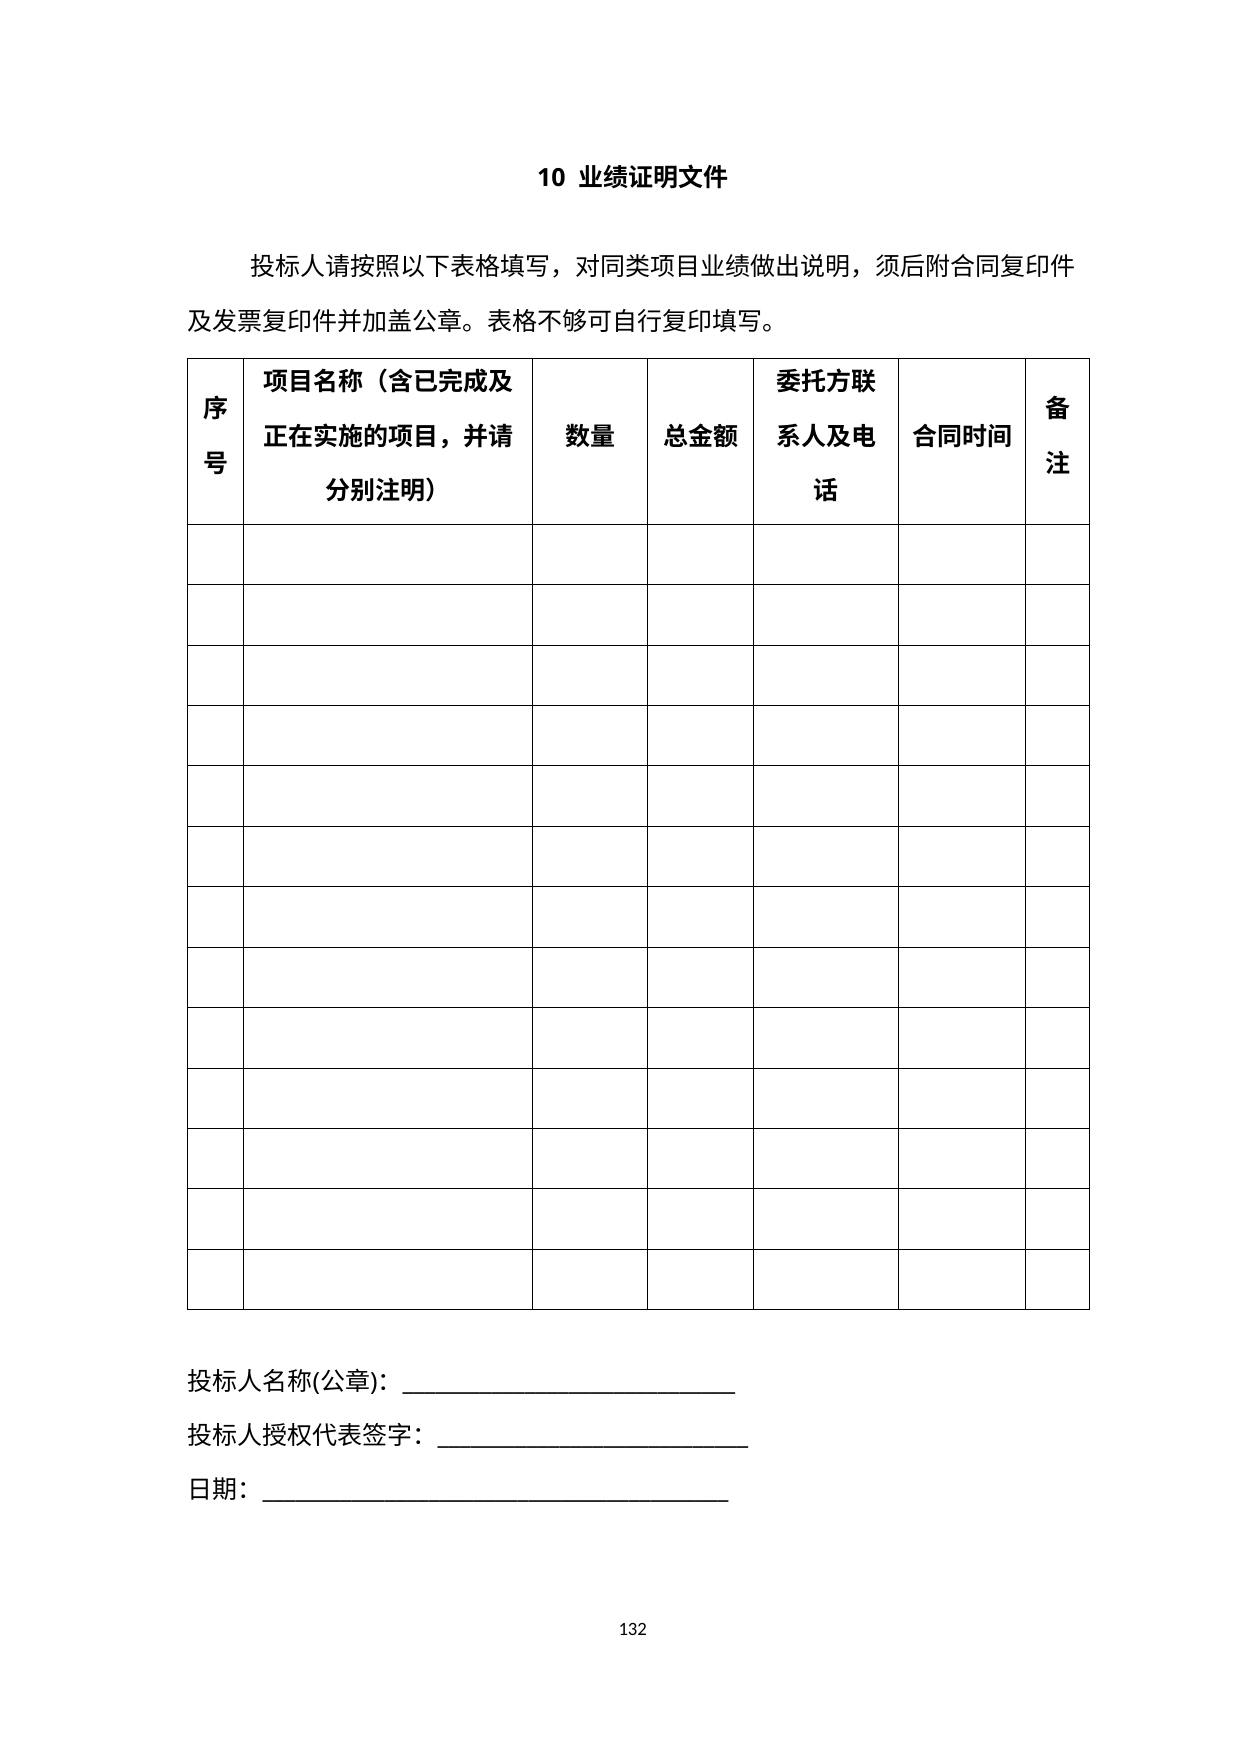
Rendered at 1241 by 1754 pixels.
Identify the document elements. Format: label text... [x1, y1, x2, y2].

table_cell [754, 827, 898, 886]
table_cell [533, 766, 647, 826]
table_cell [899, 1189, 1025, 1249]
table_cell [899, 1250, 1025, 1309]
table_cell [1026, 948, 1089, 1007]
table_cell [244, 948, 532, 1007]
table_cell [533, 585, 647, 644]
table_cell [244, 1008, 532, 1067]
table_cell [648, 585, 753, 644]
table_cell [1026, 1008, 1089, 1067]
table_cell [244, 706, 532, 765]
subtitle 10 业绩证明文件 [187, 157, 1078, 193]
table_cell [899, 948, 1025, 1007]
table_cell [533, 1008, 647, 1067]
table_cell [533, 1129, 647, 1188]
table_cell [754, 887, 898, 947]
table_cell [899, 1008, 1025, 1067]
table_cell [188, 585, 243, 644]
table_cell [754, 1129, 898, 1188]
table_cell [648, 827, 753, 886]
table_header 备注 [1026, 359, 1089, 524]
table_cell [533, 525, 647, 584]
table_cell [754, 1069, 898, 1128]
table_cell [1026, 525, 1089, 584]
table_cell [533, 887, 647, 947]
table_cell [244, 766, 532, 826]
table_cell [754, 585, 898, 644]
table_cell [1026, 1129, 1089, 1188]
table_cell [188, 887, 243, 947]
table_cell [244, 887, 532, 947]
table_cell [1026, 1250, 1089, 1309]
table_cell [188, 1069, 243, 1128]
table_cell [188, 525, 243, 584]
table_cell [244, 646, 532, 705]
table_cell [533, 1189, 647, 1249]
table_cell [188, 827, 243, 886]
table_cell [244, 525, 532, 584]
table_cell [899, 585, 1025, 644]
table_cell [188, 1189, 243, 1249]
table_header 数量 [533, 359, 647, 524]
table_cell [244, 827, 532, 886]
table_cell [244, 1189, 532, 1249]
text 日期：__________________________________________ [187, 1470, 1078, 1506]
table_cell [1026, 585, 1089, 644]
table_header 项目名称（含已完成及正在实施的项目，并请分别注明） [244, 359, 532, 524]
table_cell [754, 646, 898, 705]
table_cell [188, 706, 243, 765]
table_cell [899, 766, 1025, 826]
text 投标人名称(公章)：______________________________ [187, 1361, 1078, 1397]
table_cell [754, 948, 898, 1007]
table_cell [899, 1069, 1025, 1128]
table_cell [648, 1250, 753, 1309]
table_cell [188, 1129, 243, 1188]
table_cell [1026, 1069, 1089, 1128]
table_cell [648, 887, 753, 947]
table_cell [533, 706, 647, 765]
table_cell [899, 706, 1025, 765]
table_cell [754, 1189, 898, 1249]
table_cell [533, 1250, 647, 1309]
table_cell [648, 1129, 753, 1188]
table_cell [1026, 827, 1089, 886]
table_cell [648, 646, 753, 705]
table_cell [1026, 706, 1089, 765]
table_cell [533, 948, 647, 1007]
table_cell [899, 525, 1025, 584]
table_header 总金额 [648, 359, 753, 524]
table_cell [1026, 887, 1089, 947]
table_cell [1026, 646, 1089, 705]
table_cell [244, 1129, 532, 1188]
table_cell [754, 1008, 898, 1067]
table_cell [244, 1069, 532, 1128]
table_cell [244, 1250, 532, 1309]
table_cell [188, 1008, 243, 1067]
table_cell [648, 1069, 753, 1128]
table_cell [533, 646, 647, 705]
table_header 序号 [188, 359, 243, 524]
text 投标人授权代表签字：____________________________ [187, 1416, 1078, 1452]
text 投标人请按照以下表格填写，对同类项目业绩做出说明，须后附合同复印件及发票复印件并加盖公章。表格不够可自行复印填写。 [187, 247, 1078, 337]
table_header 合同时间 [899, 359, 1025, 524]
table_cell [533, 827, 647, 886]
table_cell [648, 1008, 753, 1067]
table_cell [754, 706, 898, 765]
table_cell [188, 948, 243, 1007]
table_cell [533, 1069, 647, 1128]
table_cell [188, 1250, 243, 1309]
table_cell [754, 525, 898, 584]
table_cell [648, 525, 753, 584]
table_cell [899, 887, 1025, 947]
table_cell [899, 1129, 1025, 1188]
table_cell [188, 646, 243, 705]
table_cell [244, 585, 532, 644]
table_header 委托方联系人及电话 [754, 359, 898, 524]
table_cell [188, 766, 243, 826]
table_cell [1026, 1189, 1089, 1249]
table_cell [754, 1250, 898, 1309]
table_cell [648, 948, 753, 1007]
table_cell [754, 766, 898, 826]
table_cell [648, 766, 753, 826]
table_cell [1026, 766, 1089, 826]
table_cell [648, 1189, 753, 1249]
table_cell [648, 706, 753, 765]
table_cell [899, 827, 1025, 886]
table_cell [899, 646, 1025, 705]
